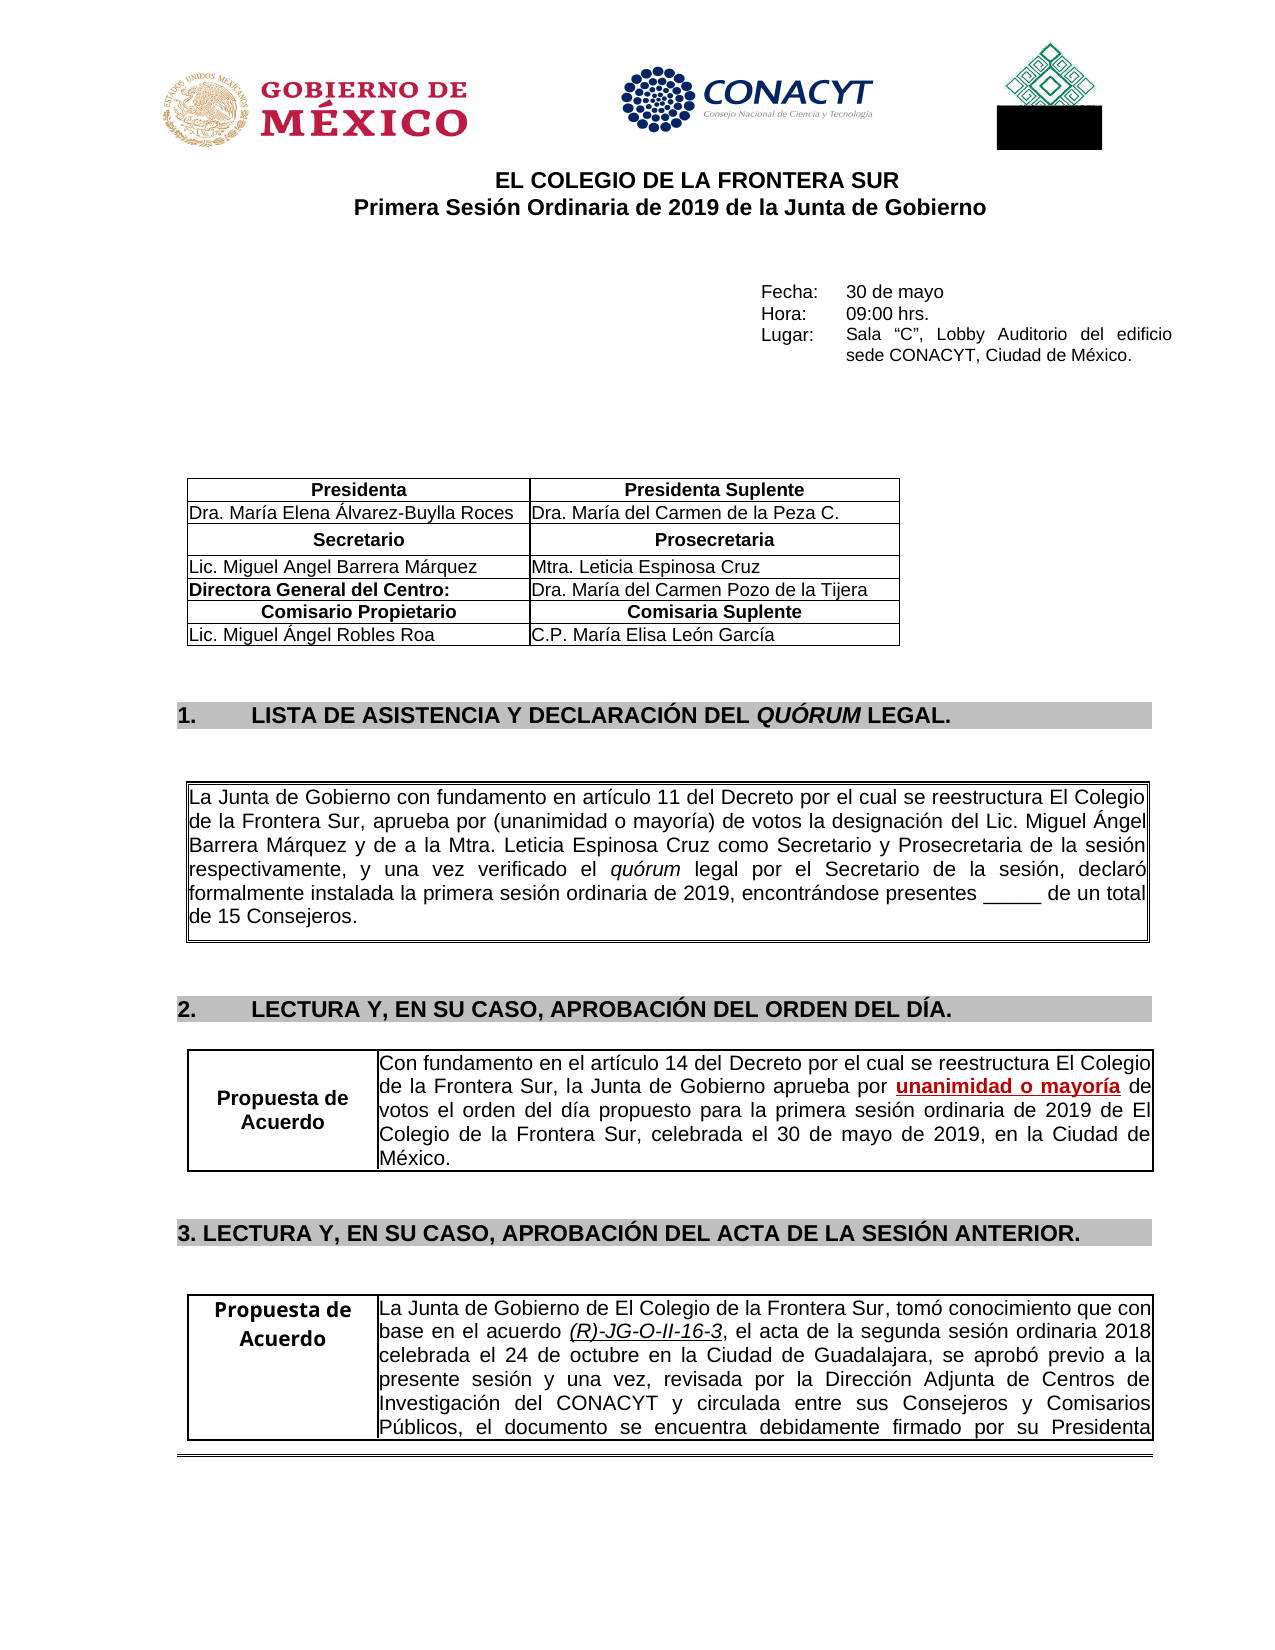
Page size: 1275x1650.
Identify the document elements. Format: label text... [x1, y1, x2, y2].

table_cell Lugar: [760, 324, 845, 368]
table_cell Dra. María del Carmen de la Peza C. [531, 502, 899, 523]
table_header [378, 1296, 1152, 1439]
table_cell Comisaria Suplente [531, 601, 899, 623]
table_header Fecha: [760, 281, 845, 302]
picture [145, 57, 483, 159]
table_header Presidenta Suplente [531, 479, 899, 501]
picture [600, 38, 907, 159]
text 3. LECTURA Y, EN SU CASO, APROBACIÓN DEL ACTA DE LA SESIÓN ANTERIOR. [177, 1219, 1152, 1246]
table_cell Lic. Miguel Angel Barrera Márquez [188, 556, 529, 577]
table_cell Comisario Propietario [188, 601, 529, 623]
table_header Presidenta [188, 479, 529, 501]
text 1. LISTA DE ASISTENCIA Y DECLARACIÓN DEL QUÓRUM LEGAL. [177, 702, 1152, 729]
table_cell Lic. Miguel Ángel Robles Roa [188, 624, 529, 645]
table_cell Secretario [188, 524, 529, 555]
table_cell C.P. María Elisa León García [531, 624, 899, 645]
table_cell Dra. María del Carmen Pozo de la Tijera [531, 579, 899, 600]
table_cell Prosecretaria [531, 524, 899, 555]
table_cell Sala “C”, Lobby Auditorio del edificio sede CONACYT, Ciudad de México. [845, 324, 1173, 368]
table_cell Hora: [760, 303, 845, 324]
table_cell Directora General del Centro: [188, 579, 529, 600]
table_cell 09:00 hrs. [845, 303, 1173, 324]
table_header Con fundamento en el artículo 14 del Decreto por el cual se reestructura El Colegio de la Frontera Sur, la Junta de Gobierno aprueba por unanimidad o mayoría de votos el orden del día propuesto para la primera sesión ordinaria de 2019 de El Colegio de la Frontera Sur, celebrada el 30 de mayo de 2019, en la Ciudad de México. [378, 1051, 1152, 1170]
table_header EL COLEGIO DE LA FRONTERA SUR [188, 168, 1153, 194]
text 2. LECTURA Y, EN SU CASO, APROBACIÓN DEL ORDEN DEL DÍA. [177, 996, 1152, 1022]
table_header La Junta de Gobierno con fundamento en artículo 11 del Decreto por el cual se reestructura El Colegio de la Frontera Sur, aprueba por (unanimidad o mayoría) de votos la designación del Lic. Miguel Ángel Barrera Márquez y de a la Mtra. Leticia Espinosa Cruz como Secretario y Prosecretaria de la sesión respectivamente, y una vez verificado el quórum legal por el Secretario de la sesión, declaró formalmente instalada la primera sesión ordinaria de 2019, encontrándose presentes _____ de un total de 15 Consejeros. [189, 785, 1147, 940]
table_header Propuesta de Acuerdo [189, 1051, 378, 1170]
table_cell Dra. María Elena Álvarez-Buylla Roces [188, 502, 529, 523]
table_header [189, 1296, 378, 1439]
table_cell Primera Sesión Ordinaria de 2019 de la Junta de Gobierno [188, 194, 1153, 220]
table_cell Mtra. Leticia Espinosa Cruz [531, 556, 899, 577]
picture [996, 41, 1103, 150]
table_header 30 de mayo [845, 281, 1173, 302]
